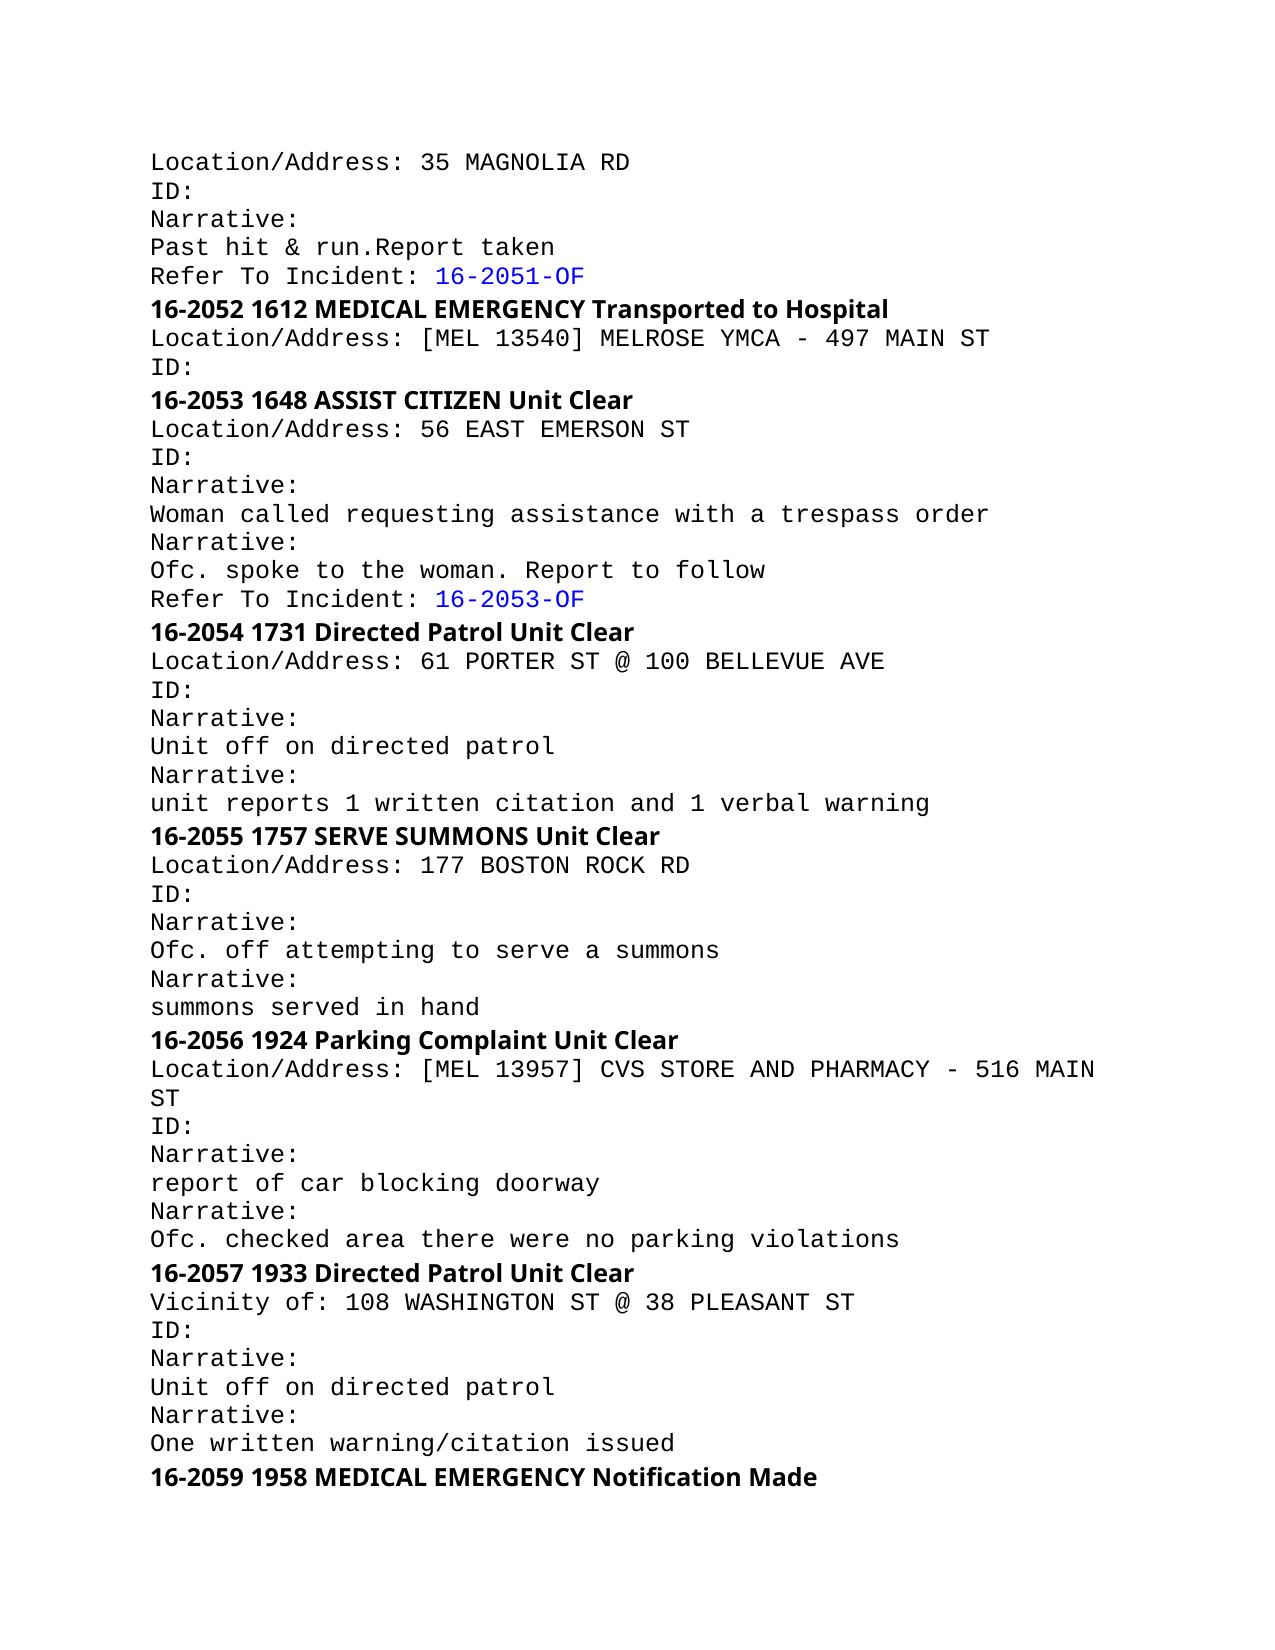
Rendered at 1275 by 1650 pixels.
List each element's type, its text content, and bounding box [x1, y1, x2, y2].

text Narrative: [150, 966, 1125, 994]
text unit reports 1 written citation and 1 verbal warning [150, 791, 1125, 819]
text ID: [150, 354, 1125, 382]
text Narrative: [150, 473, 1125, 501]
text report of car blocking doorway [150, 1170, 1125, 1199]
text Ofc. checked area there were no parking violations [150, 1227, 1125, 1255]
text ID: [150, 881, 1125, 909]
text Narrative: [150, 530, 1125, 558]
text 16-2057 1933 Directed Patrol Unit Clear [150, 1255, 1125, 1289]
text Location/Address: [MEL 13957] CVS STORE AND PHARMACY - 516 MAIN ST [150, 1057, 1125, 1114]
text Narrative: [150, 762, 1125, 791]
text ID: [150, 178, 1125, 207]
text Location/Address: 35 MAGNOLIA RD [150, 150, 1125, 178]
text 16-2059 1958 MEDICAL EMERGENCY Notification Made [150, 1459, 1125, 1493]
text Location/Address: [MEL 13540] MELROSE YMCA - 497 MAIN ST [150, 326, 1125, 354]
text Location/Address: 61 PORTER ST @ 100 BELLEVUE AVE [150, 649, 1125, 677]
text Narrative: [150, 706, 1125, 734]
text Narrative: [150, 1346, 1125, 1374]
text 16-2056 1924 Parking Complaint Unit Clear [150, 1023, 1125, 1057]
text Ofc. off attempting to serve a summons [150, 938, 1125, 966]
text ID: [150, 445, 1125, 473]
text Unit off on directed patrol [150, 1374, 1125, 1403]
text Location/Address: 56 EAST EMERSON ST [150, 416, 1125, 445]
text Refer To Incident: 16-2051-OF [150, 263, 1125, 292]
text Narrative: [150, 909, 1125, 938]
text One written warning/citation issued [150, 1431, 1125, 1459]
text Narrative: [150, 1403, 1125, 1431]
text 16-2054 1731 Directed Patrol Unit Clear [150, 615, 1125, 649]
text ID: [150, 1114, 1125, 1142]
text Narrative: [150, 207, 1125, 235]
text Woman called requesting assistance with a trespass order [150, 501, 1125, 530]
text Location/Address: 177 BOSTON ROCK RD [150, 853, 1125, 881]
text Narrative: [150, 1142, 1125, 1170]
text Narrative: [150, 1199, 1125, 1227]
text Past hit & run.Report taken [150, 235, 1125, 263]
text 16-2053 1648 ASSIST CITIZEN Unit Clear [150, 382, 1125, 416]
text summons served in hand [150, 994, 1125, 1023]
text Refer To Incident: 16-2053-OF [150, 586, 1125, 615]
text Unit off on directed patrol [150, 734, 1125, 762]
text ID: [150, 1318, 1125, 1346]
text ID: [150, 677, 1125, 706]
text 16-2052 1612 MEDICAL EMERGENCY Transported to Hospital [150, 292, 1125, 326]
text 16-2055 1757 SERVE SUMMONS Unit Clear [150, 819, 1125, 853]
text Ofc. spoke to the woman. Report to follow [150, 558, 1125, 586]
text Vicinity of: 108 WASHINGTON ST @ 38 PLEASANT ST [150, 1289, 1125, 1318]
